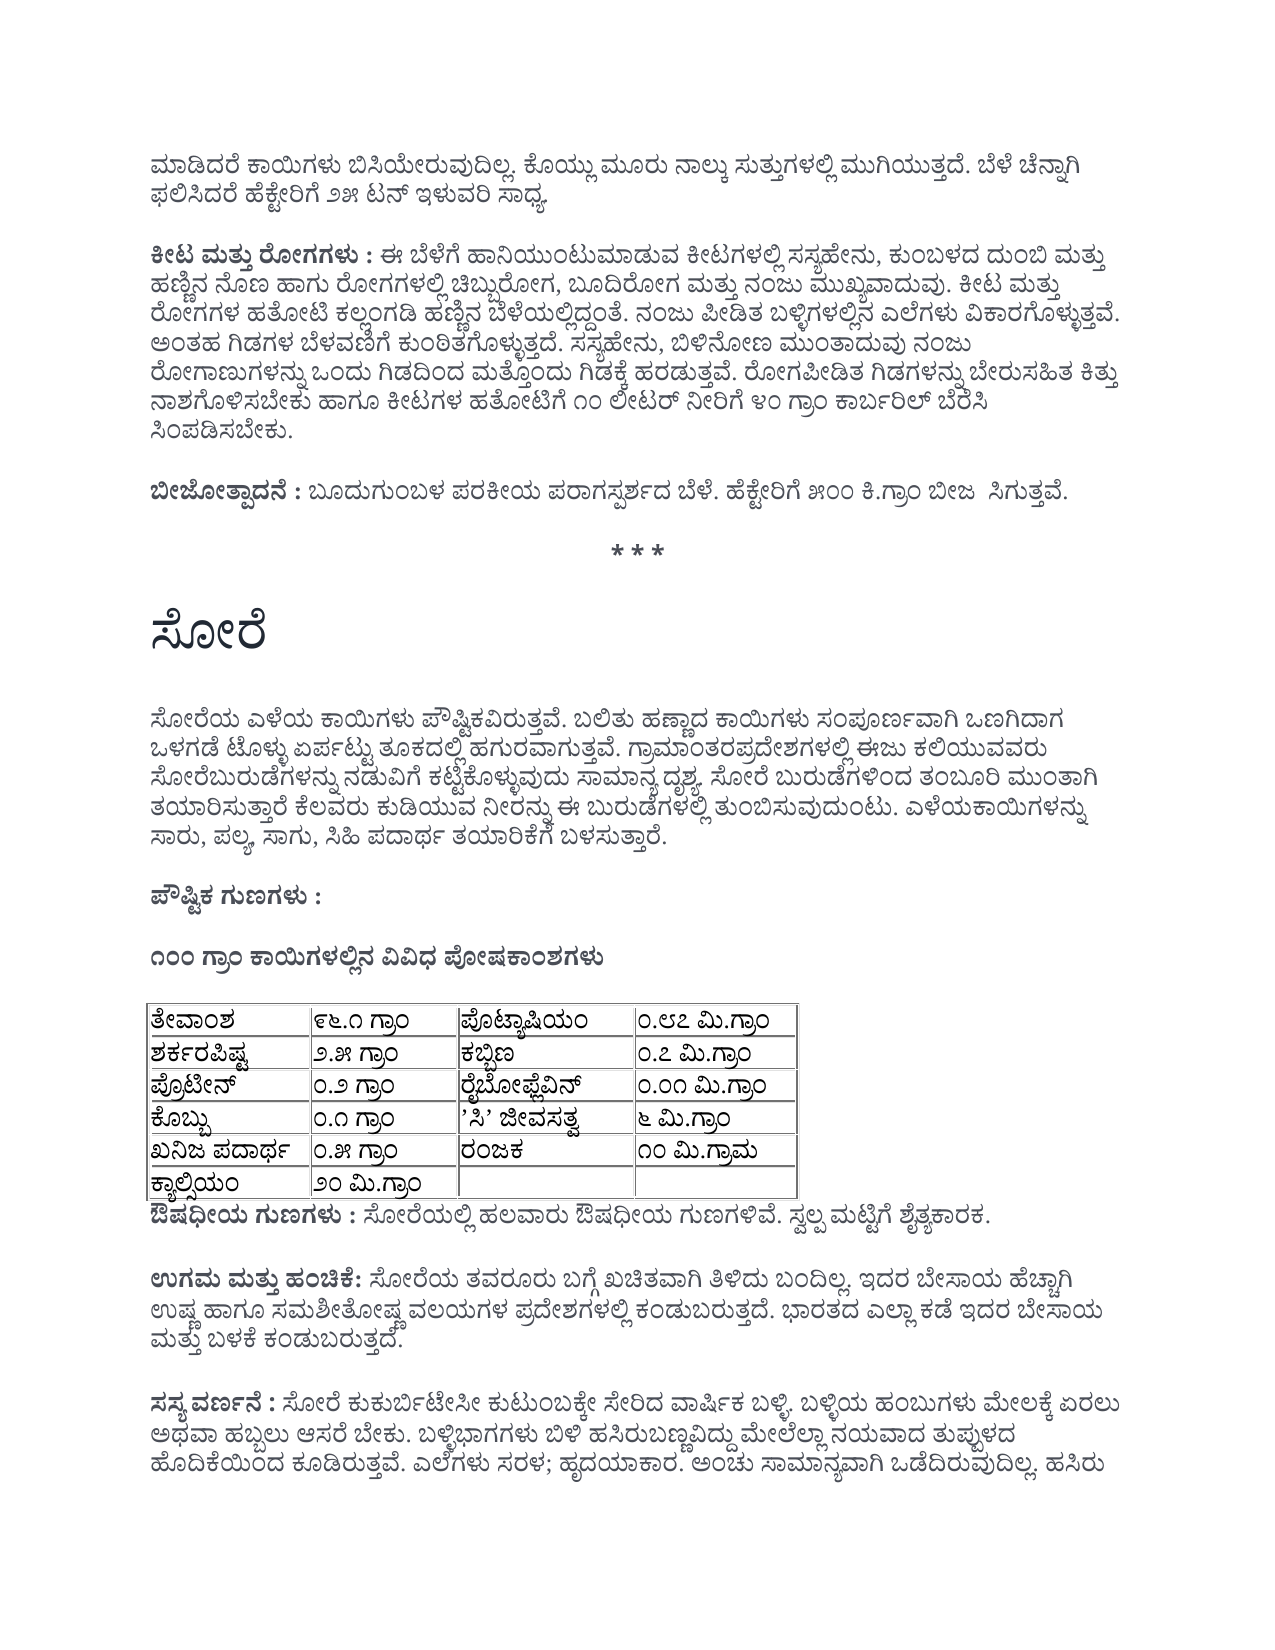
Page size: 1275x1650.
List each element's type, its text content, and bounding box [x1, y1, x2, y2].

text ಕೀಟ ಮತ್ತು ರೋಗಗಳು : ಈ ಬೆಳೆಗೆ ಹಾನಿಯುಂಟುಮಾಡುವ ಕೀಟಗಳಲ್ಲಿ ಸಸ್ಯಹೇನು, ಕುಂಬಳದ ದುಂಬಿ ಮತ್ತು ಹಣ್ಣಿನ ನೊಣ ಹಾಗು ರೋಗಗಳಲ್ಲಿ ಚಿಬ್ಬುರೋಗ, ಬೂದಿರೋಗ ಮತ್ತು ನಂಜು ಮುಖ್ಯವಾದುವು. ಕೀಟ ಮತ್ತು ರೋಗಗಳ ಹತೋಟಿ ಕಲ್ಲಂಗಡಿ ಹಣ್ಣಿನ ಬೆಳೆಯಲ್ಲಿದ್ದಂತೆ. ನಂಜು ಪೀಡಿತ ಬಳ್ಳಿಗಳಲ್ಲಿನ ಎಲೆಗಳು ವಿಕಾರಗೊಳ್ಳುತ್ತವೆ. ಅಂತಹ ಗಿಡಗಳ ಬೆಳವಣಿಗೆ ಕುಂಠಿತಗೊಳ್ಳುತ್ತದೆ. ಸಸ್ಯಹೇನು, ಬಿಳಿನೋಣ ಮುಂತಾದುವು ನಂಜು ರೋಗಾಣುಗಳನ್ನು ಒಂದು ಗಿಡದಿಂದ ಮತ್ತೊಂದು ಗಿಡಕ್ಕೆ ಹರಡುತ್ತವೆ. ರೋಗಪೀಡಿತ ಗಿಡಗಳನ್ನು ಬೇರುಸಹಿತ ಕಿತ್ತು ನಾಶಗೊಳಿಸಬೇಕು ಹಾಗೂ ಕೀಟಗಳ ಹತೋಟಿಗೆ ೧೦ ಲೀಟರ್ ನೀರಿಗೆ ೪೦ ಗ್ರಾಂ ಕಾರ್ಬರಿಲ್ ಬೆರೆಸಿ ಸಿಂಪಡಿಸಬೇಕು. [150, 240, 1125, 445]
table_cell ಪ್ರೊಟೀನ್ [150, 1068, 309, 1100]
table_cell [635, 1165, 796, 1197]
text ಸೋರೆಯ ಎಳೆಯ ಕಾಯಿಗಳು ಪೌಷ್ಟಿಕವಿರುತ್ತವೆ. ಬಲಿತು ಹಣ್ಣಾದ ಕಾಯಿಗಳು ಸಂಪೂರ್ಣವಾಗಿ ಒಣಗಿದಾಗ ಒಳಗಡೆ ಟೊಳ್ಳು ಏರ್ಪಟ್ಟು ತೂಕದಲ್ಲಿ ಹಗುರವಾಗುತ್ತವೆ. ಗ್ರಾಮಾಂತರಪ್ರದೇಶಗಳಲ್ಲಿ ಈಜು ಕಲಿಯುವವರು ಸೋರೆಬುರುಡೆಗಳನ್ನು ನಡುವಿಗೆ ಕಟ್ಟಿಕೊಳ್ಳುವುದು ಸಾಮಾನ್ಯ ದೃಶ್ಯ. ಸೋರೆ ಬುರುಡೆಗಳಿಂದ ತಂಬೂರಿ ಮುಂತಾಗಿ ತಯಾರಿಸುತ್ತಾರೆ ಕೆಲವರು ಕುಡಿಯುವ ನೀರನ್ನು ಈ ಬುರುಡೆಗಳಲ್ಲಿ ತುಂಬಿಸುವುದುಂಟು. ಎಳೆಯಕಾಯಿಗಳನ್ನು ಸಾರು, ಪಲ್ಯ, ಸಾಗು, ಸಿಹಿ ಪದಾರ್ಥ ತಯಾರಿಕೆಗೆ ಬಳಸುತ್ತಾರೆ. [150, 704, 1125, 850]
text ಔಷಧೀಯ ಗುಣಗಳು : ಸೋರೆಯಲ್ಲಿ ಹಲವಾರು ಔಷಧೀಯ ಗುಣಗಳಿವೆ. ಸ್ವಲ್ಪ ಮಟ್ಟಿಗೆ ಶೈತ್ಯಕಾರಕ. [150, 1201, 1125, 1230]
table_cell ಕ್ಯಾಲ್ಸಿಯಂ [150, 1165, 311, 1197]
table_header ೯೬.೧ ಗ್ರಾಂ [311, 1004, 458, 1035]
table_cell ಕಬ್ಬಿಣ [460, 1038, 633, 1067]
table_cell ಖನಿಜ ಪದಾರ್ಥ [150, 1133, 309, 1165]
table_cell ೦.೦೧ ಮಿ.ಗ್ರಾಂ [636, 1068, 797, 1100]
table_cell ಕೊಬ್ಬು [150, 1100, 309, 1132]
table_cell ಶರ್ಕರಪಿಷ್ಟ [150, 1035, 309, 1067]
text ಉಗಮ ಮತ್ತು ಹಂಚಿಕೆ: ಸೋರೆಯ ತವರೂರು ಬಗ್ಗೆ ಖಚಿತವಾಗಿ ತಿಳಿದು ಬಂದಿಲ್ಲ. ಇದರ ಬೇಸಾಯ ಹೆಚ್ಚಾಗಿ ಉಷ್ಣ ಹಾಗೂ ಸಮಶೀತೋಷ್ಣ ವಲಯಗಳ ಪ್ರದೇಶಗಳಲ್ಲಿ ಕಂಡುಬರುತ್ತದೆ. ಭಾರತದ ಎಲ್ಲಾ ಕಡೆ ಇದರ ಬೇಸಾಯ ಮತ್ತು ಬಳಕೆ ಕಂಡುಬರುತ್ತದೆ. [150, 1261, 1125, 1354]
table_cell ರೈಬೋಫ್ಲೆವಿನ್ [460, 1071, 633, 1100]
table_cell ೧೦ ಮಿ.ಗ್ರಾಮ [636, 1133, 797, 1165]
table_cell ೦.೫ ಗ್ರಾಂ [312, 1136, 456, 1165]
text ಬೀಜೋತ್ಪಾದನೆ : ಬೂದುಗುಂಬಳ ಪರಕೀಯ ಪರಾಗಸ್ಪರ್ಶದ ಬೆಳೆ. ಹೆಕ್ಟೇರಿಗೆ ೫೦೦ ಕಿ.ಗ್ರಾಂ ಬೀಜ ಸಿಗುತ್ತವೆ. [150, 476, 1125, 505]
table_cell ೬ ಮಿ.ಗ್ರಾಂ [636, 1100, 796, 1132]
table_cell ’ಸಿ’ ಜೀವಸತ್ವ [460, 1103, 633, 1132]
table_cell ೨.೫ ಗ್ರಾಂ [312, 1038, 456, 1067]
text ಪೌಷ್ಟಿಕ ಗುಣಗಳು : [150, 881, 1125, 911]
table_cell ರಂಜಕ [460, 1136, 633, 1165]
table_cell ೦.೨ ಗ್ರಾಂ [312, 1071, 456, 1100]
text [150, 150, 1125, 208]
table_cell ೦.೧ ಗ್ರಾಂ [312, 1103, 456, 1132]
text * * * [150, 536, 1125, 571]
text ೧೦೦ ಗ್ರಾಂ ಕಾಯಿಗಳಲ್ಲಿನ ವಿವಿಧ ಪೋಷಕಾಂಶಗಳು [150, 942, 1125, 971]
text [150, 1385, 1125, 1478]
table_header ೦.೮೭ ಮಿ.ಗ್ರಾಂ [635, 1006, 796, 1035]
table_cell ೦.೭ ಮಿ.ಗ್ರಾಂ [636, 1035, 796, 1067]
table_cell [458, 1168, 635, 1197]
table_cell ೨೦ ಮಿ.ಗ್ರಾಂ [311, 1165, 458, 1197]
table_header ಪೊಟ್ಯಾಷಿಯಂ [458, 1006, 635, 1035]
text ಸೋರೆ [150, 602, 1125, 660]
table_header ತೇವಾಂಶ [150, 1006, 311, 1035]
